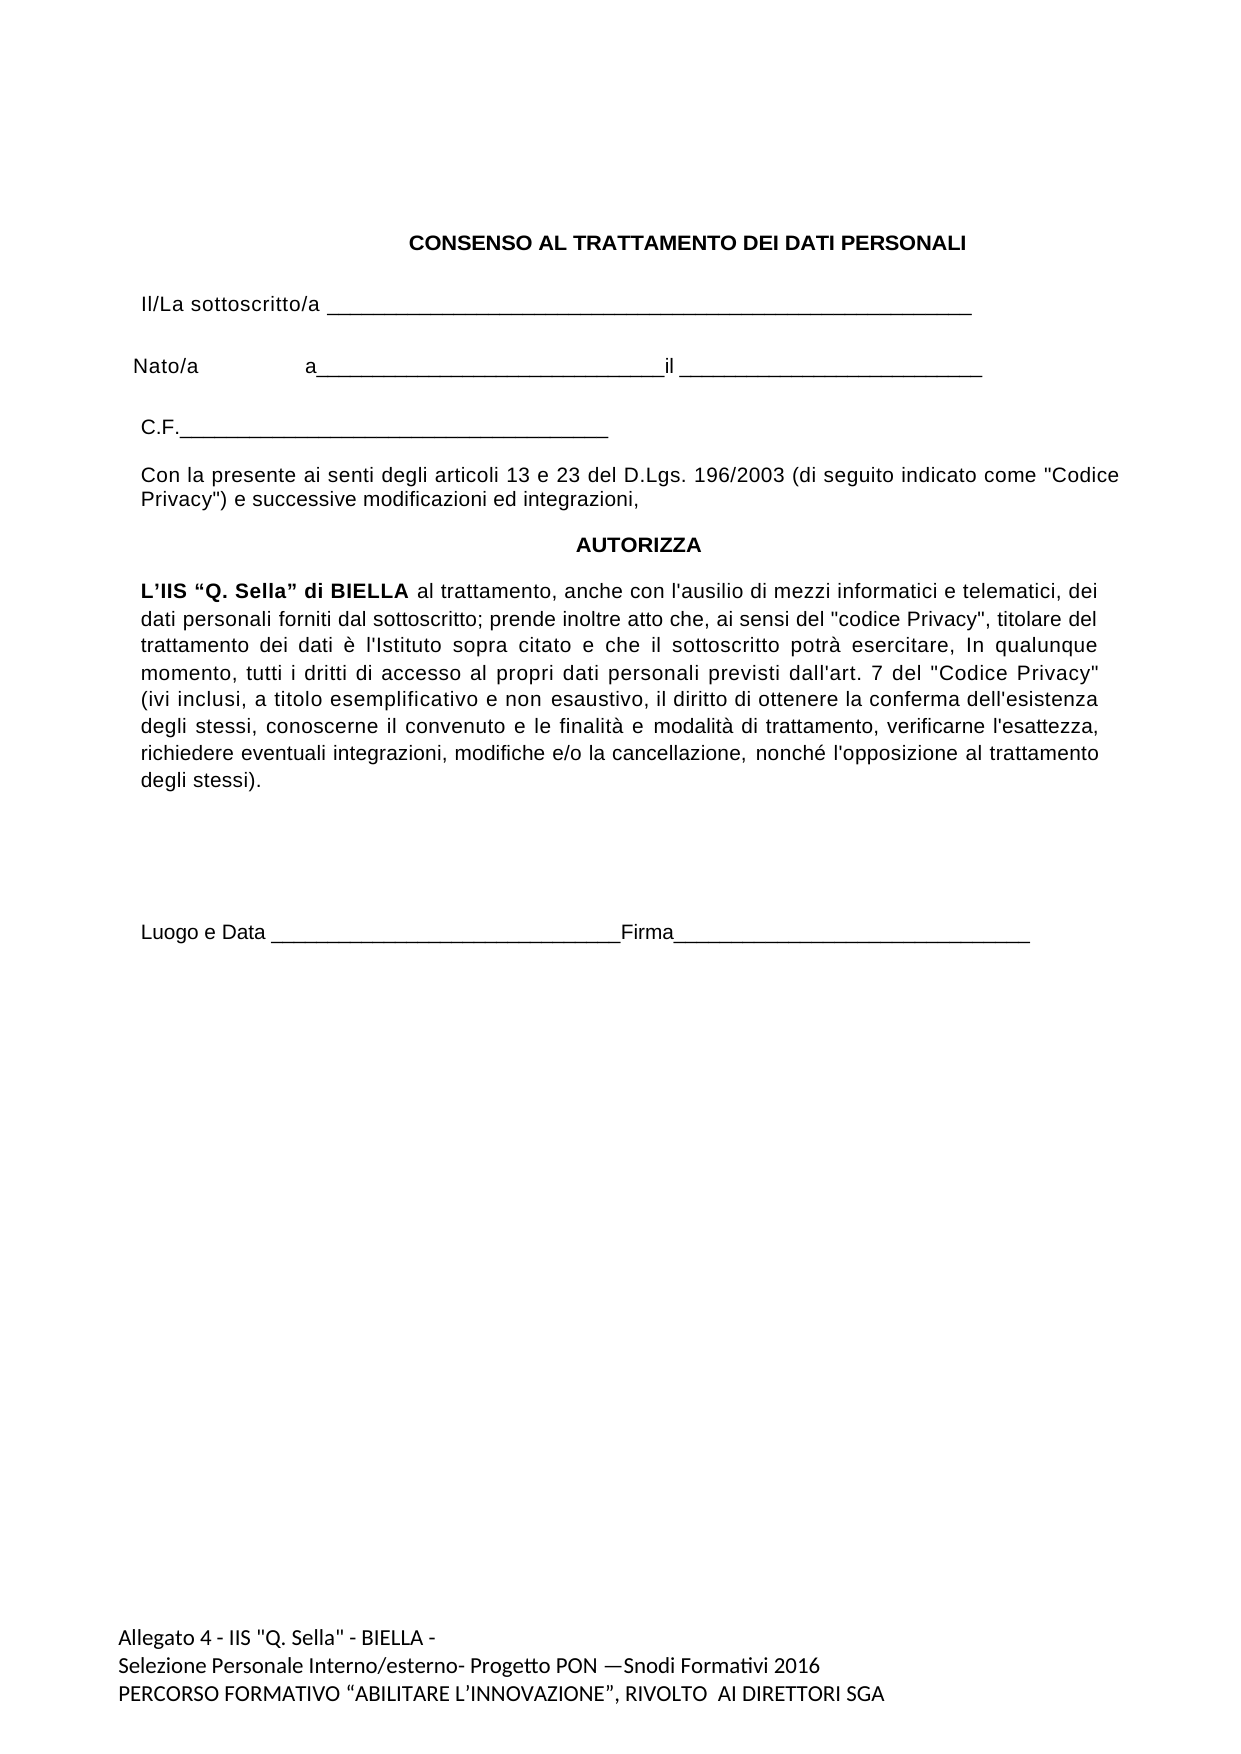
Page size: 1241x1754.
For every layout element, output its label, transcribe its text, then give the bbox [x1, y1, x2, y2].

text Con la presente ai senti degli articoli 13 e 23 del D.Lgs. 196/2003 (di seguito indicato come "Codice Privacy") e successive modificazioni ed integrazioni, [141, 463, 1122, 511]
text AUTORIZZA [576, 537, 1122, 557]
text Il/La sottoscritto/a [141, 292, 1122, 316]
text CONSENSO AL TRATTAMENTO DEI DATI PERSONALI [253, 235, 1122, 255]
text C.F._____________________________________ [141, 415, 1122, 439]
text Nato/a a il [133, 354, 1122, 378]
text L’IIS “Q. Sella” di BIELLA al trattamento, anche con l'ausilio di mezzi informatici e telematici, dei dati personali forniti dal sottoscritto; prende inoltre atto che, ai sensi del "codice Privacy", titolare del trattamento dei dati è l'Istituto sopra citato e che il sottoscritto potrà esercitare, In qualunque momento, tutti i dritti di accesso al propri dati personali previsti dall'art. 7 del "Codice Privacy" (ivi inclusi, a titolo esemplificativo e non esaustivo, il diritto di ottenere la conferma dell'esistenza degli stessi, conoscerne il convenuto e le finalità e modalità di trattamento, verificarne l'esattezza, richiedere eventuali integrazioni, modifiche e/o la cancellazione, nonché l'opposizione al trattamento degli stessi). [141, 579, 1099, 792]
text Luogo e Data Firma [141, 920, 1122, 944]
